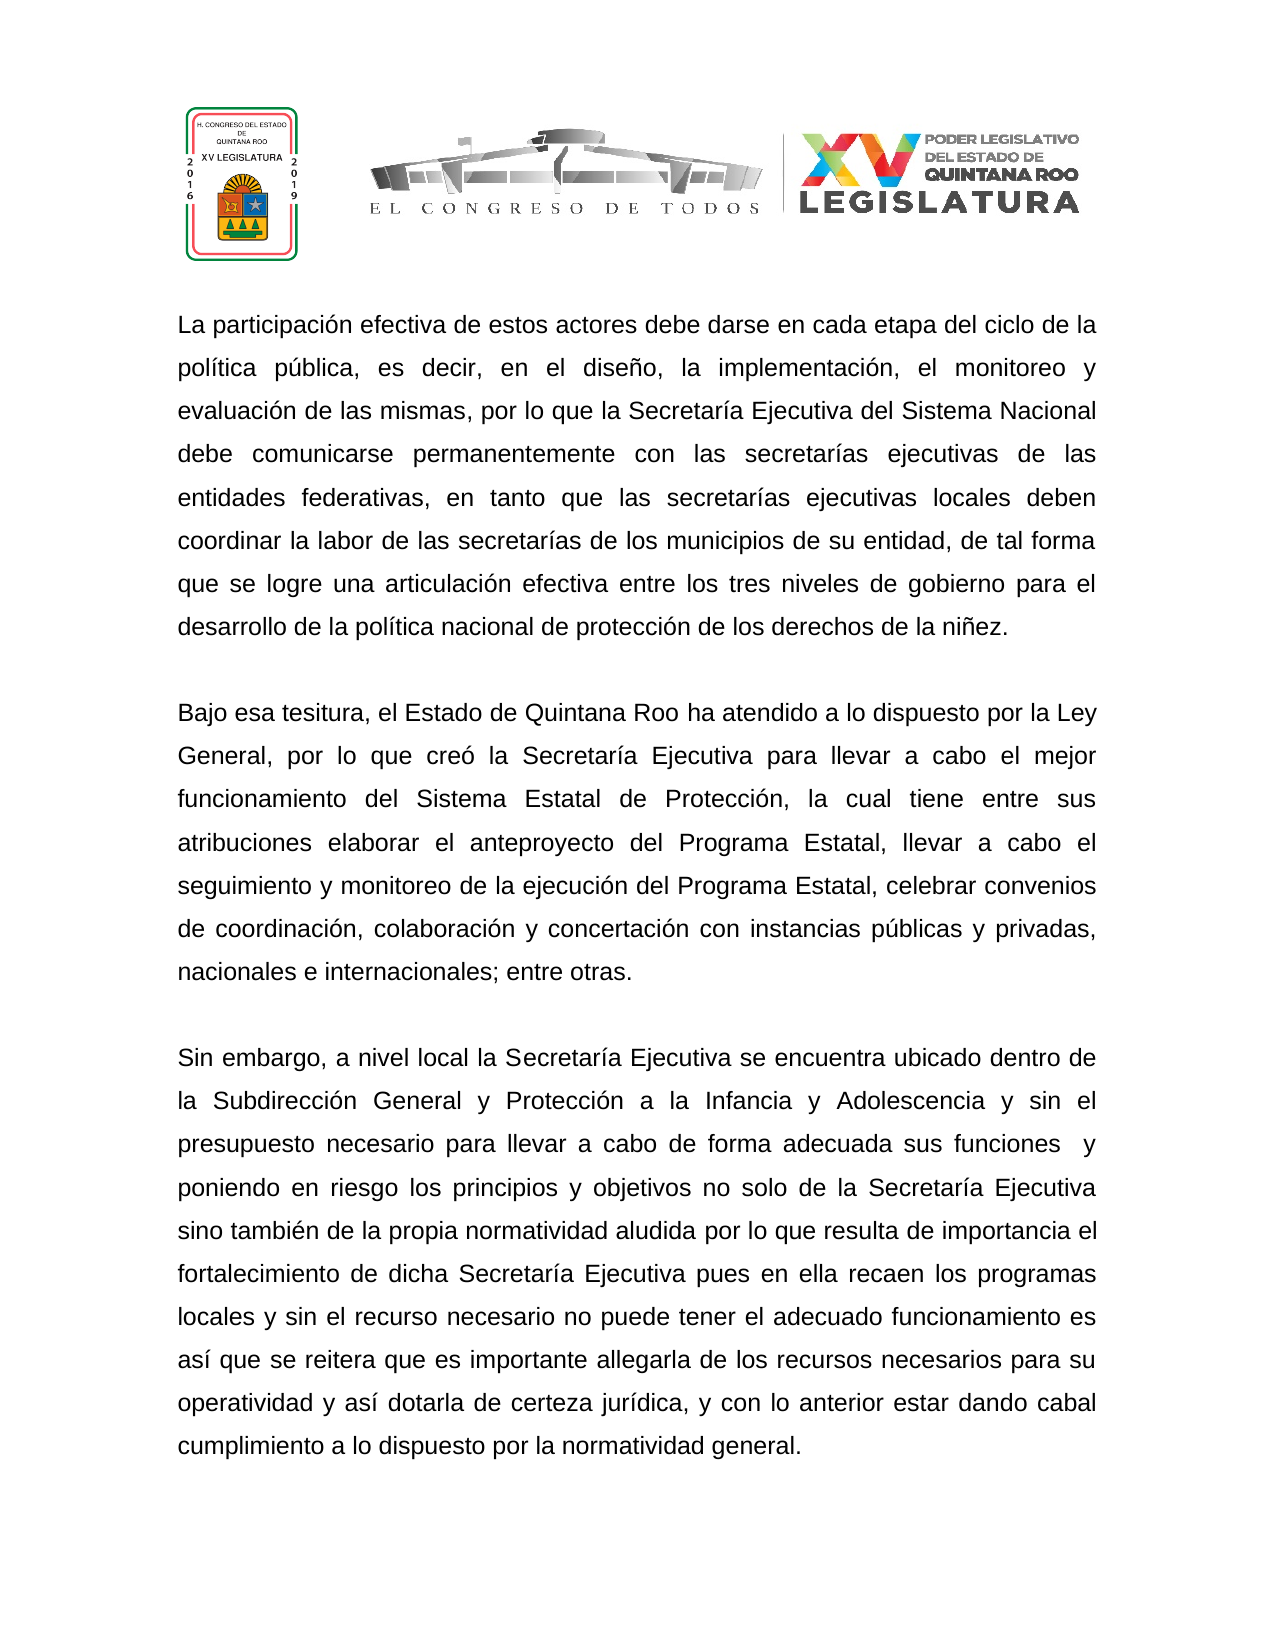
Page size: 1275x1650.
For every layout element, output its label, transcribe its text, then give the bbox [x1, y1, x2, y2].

picture [184, 107, 300, 261]
text La participación efectiva de estos actores debe darse en cada etapa del ciclo de la política pública, es decir, en el diseño, la implementación, el monitoreo y evaluación de las mismas, por lo que la Secretaría Ejecutiva del Sistema Nacional debe comunicarse permanentemente con las secretarías ejecutivas de las entidades federativas, en tanto que las secretarías ejecutivas locales deben coordinar la labor de las secretarías de los municipios de su entidad, de tal forma que se logre una articulación efectiva entre los tres niveles de gobierno para el desarrollo de la política nacional de protección de los derechos de la niñez. [177, 310, 1098, 641]
text Sin embargo, a nivel local la Secretaría Ejecutiva se encuentra ubicado dentro de la Subdirección General y Protección a la Infancia y Adolescencia y sin el presupuesto necesario para llevar a cabo de forma adecuada sus funciones y poniendo en riesgo los principios y objetivos no solo de la Secretaría Ejecutiva sino también de la propia normatividad aludida por lo que resulta de importancia el fortalecimiento de dicha Secretaría Ejecutiva pues en ella recaen los programas locales y sin el recurso necesario no puede tener el adecuado funcionamiento es así que se reitera que es importante allegarla de los recursos necesarios para su operatividad y así dotarla de certeza jurídica, y con lo anterior estar dando cabal cumplimiento a lo dispuesto por la normatividad general. [177, 1043, 1098, 1460]
text Bajo esa tesitura, el Estado de Quintana Roo ha atendido a lo dispuesto por la Ley General, por lo que creó la Secretaría Ejecutiva para llevar a cabo el mejor funcionamiento del Sistema Estatal de Protección, la cual tiene entre sus atribuciones elaborar el anteproyecto del Programa Estatal, llevar a cabo el seguimiento y monitoreo de la ejecución del Programa Estatal, celebrar convenios de coordinación, colaboración y concertación con instancias públicas y privadas, nacionales e internacionales; entre otras. [177, 698, 1098, 986]
picture [311, 84, 1138, 264]
